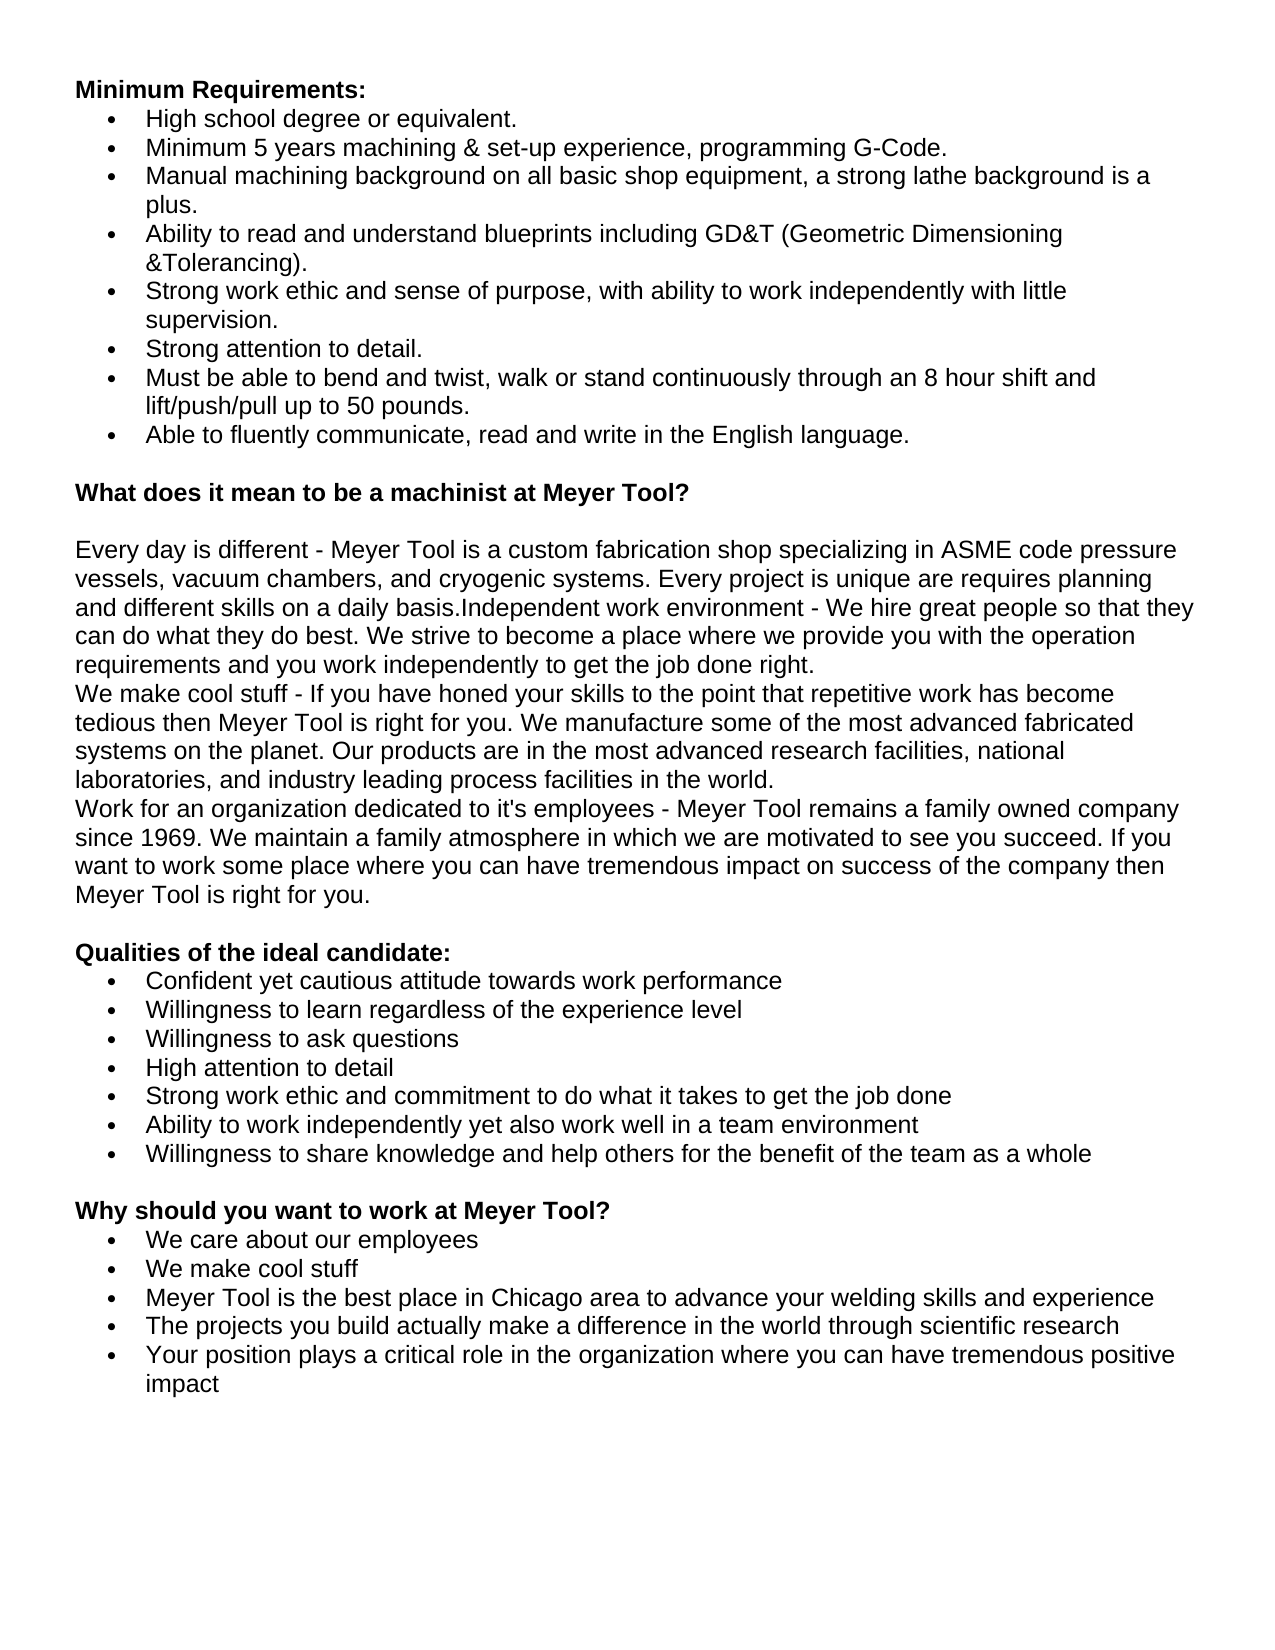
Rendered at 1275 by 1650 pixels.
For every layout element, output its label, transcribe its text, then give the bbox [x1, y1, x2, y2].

list Your position plays a critical role in the organization where you can have tremendous positive impact [108, 1340, 1200, 1397]
list High attention to detail [108, 1052, 1200, 1081]
list Confident yet cautious attitude towards work performance [108, 966, 1200, 995]
list We care about our employees [108, 1225, 1200, 1254]
text What does it mean to be a machinist at Meyer Tool? [75, 477, 1200, 506]
list Willingness to learn regardless of the experience level [108, 995, 1200, 1024]
list Strong work ethic and sense of purpose, with ability to work independently with little supervision. [108, 276, 1200, 334]
list Able to fluently communicate, read and write in the English language. [108, 420, 1200, 449]
list Willingness to ask questions [108, 1024, 1200, 1052]
list Must be able to bend and twist, walk or stand continuously through an 8 hour shift and lift/push/pull up to 50 pounds. [108, 362, 1200, 420]
text Why should you want to work at Meyer Tool? [75, 1196, 1200, 1225]
list Ability to work independently yet also work well in a team environment [108, 1110, 1200, 1139]
text We make cool stuff - If you have honed your skills to the point that repetitive work has become tedious then Meyer Tool is right for you. We manufacture some of the most advanced fabricated systems on the planet. Our products are in the most advanced research facilities, national laboratories, and industry leading process facilities in the world. [75, 679, 1200, 794]
list Strong attention to detail. [108, 334, 1200, 362]
list The projects you build actually make a difference in the world through scientific research [108, 1311, 1200, 1340]
list High school degree or equivalent. [108, 104, 1200, 132]
text Qualities of the ideal candidate: [75, 937, 1200, 966]
list Strong work ethic and commitment to do what it takes to get the job done [108, 1081, 1200, 1110]
list Willingness to share knowledge and help others for the benefit of the team as a whole [108, 1139, 1200, 1167]
text Work for an organization dedicated to it's employees - Meyer Tool remains a family owned company since 1969. We maintain a family atmosphere in which we are motivated to see you succeed. If you want to work some place where you can have tremendous impact on success of the company then Meyer Tool is right for you. [75, 794, 1200, 909]
list Minimum 5 years machining & set-up experience, programming G-Code. [108, 132, 1200, 161]
list Manual machining background on all basic shop equipment, a strong lathe background is a plus. [108, 161, 1200, 219]
list Meyer Tool is the best place in Chicago area to advance your welding skills and experience [108, 1282, 1200, 1311]
list We make cool stuff [108, 1254, 1200, 1282]
list Ability to read and understand blueprints including GD&T (Geometric Dimensioning &Tolerancing). [108, 219, 1200, 276]
text Minimum Requirements: [75, 75, 1200, 104]
text Every day is different - Meyer Tool is a custom fabrication shop specializing in ASME code pressure vessels, vacuum chambers, and cryogenic systems. Every project is unique are requires planning and different skills on a daily basis.Independent work environment - We hire great people so that they can do what they do best. We strive to become a place where we provide you with the operation requirements and you work independently to get the job done right. [75, 535, 1200, 679]
